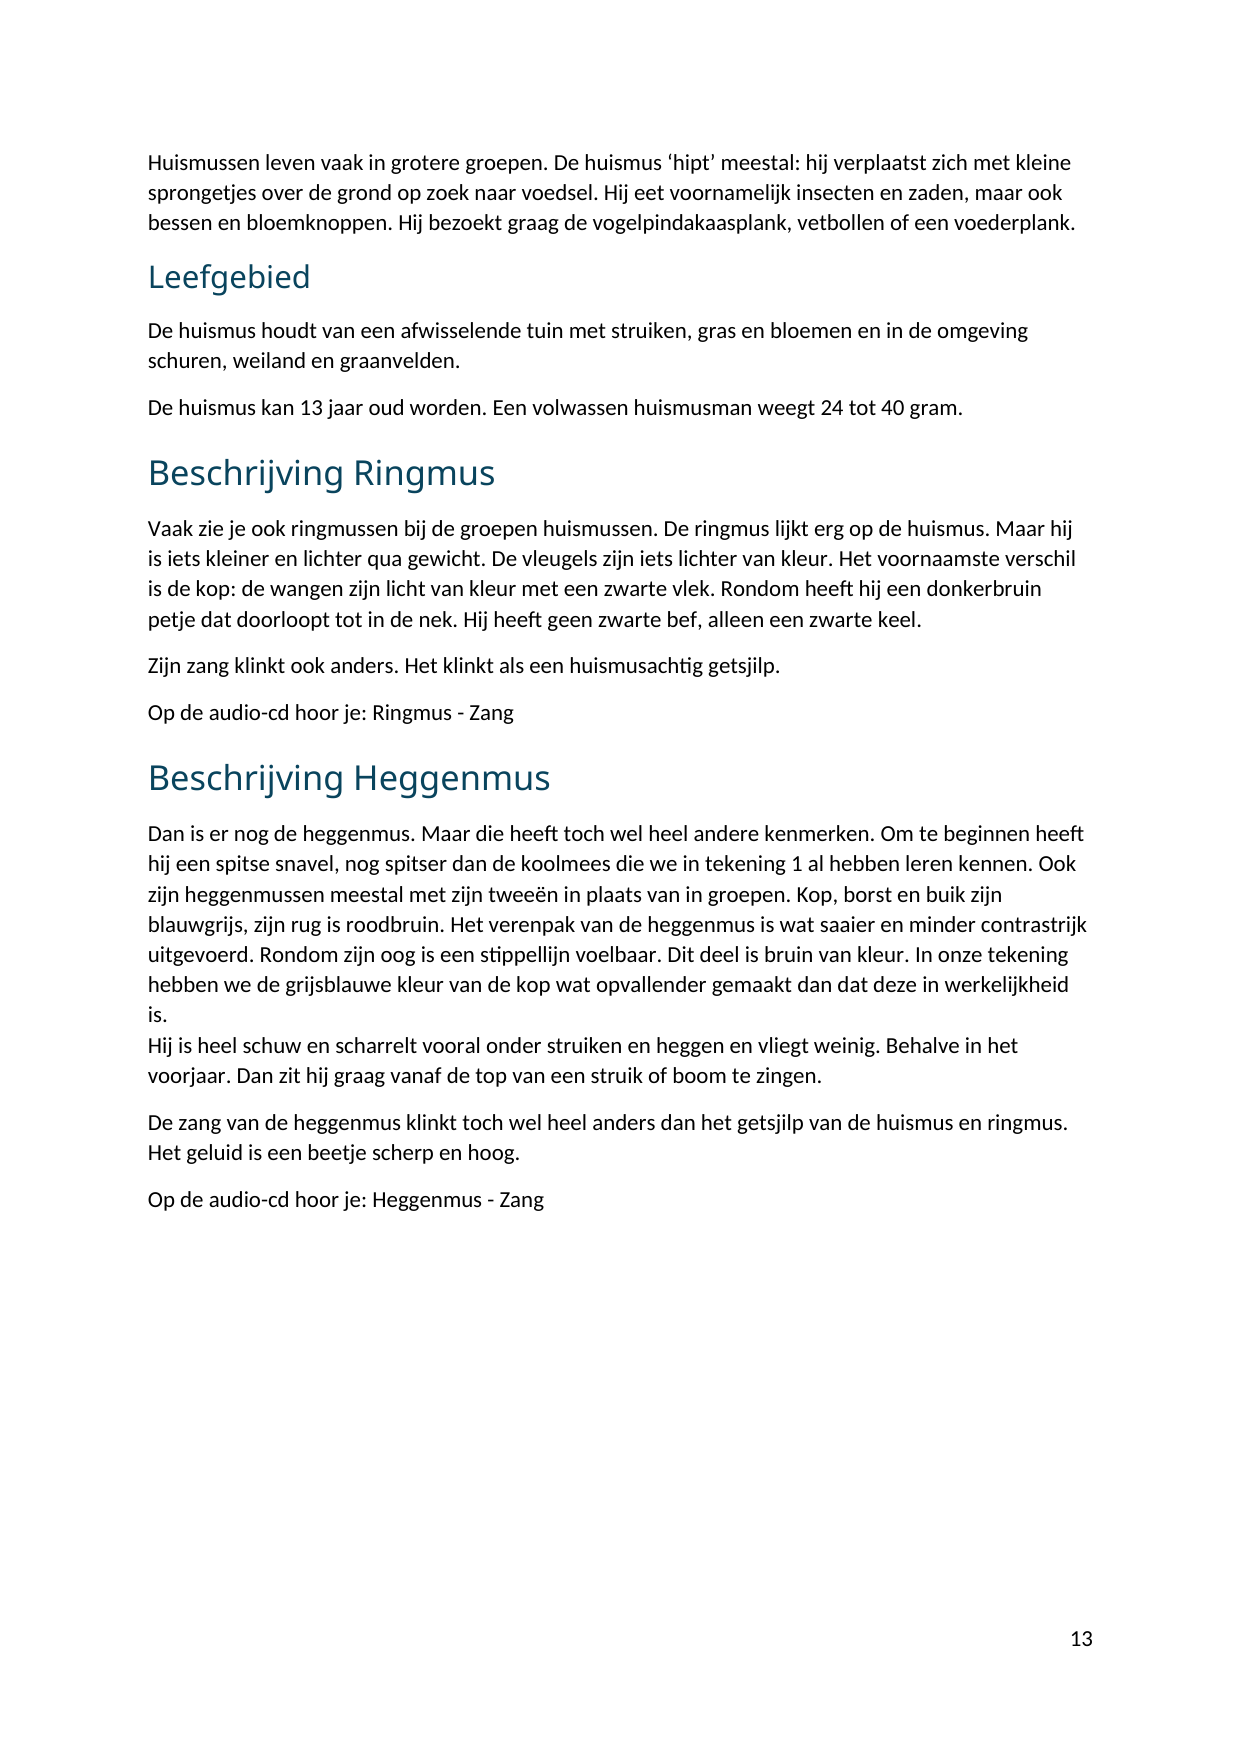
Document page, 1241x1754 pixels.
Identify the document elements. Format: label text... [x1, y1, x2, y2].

text Vaak zie je ook ringmussen bij de groepen huismussen. De ringmus lijkt erg op de huismus. Maar hij is iets kleiner en lichter qua gewicht. De vleugels zijn iets lichter van kleur. Het voornaamste verschil is de kop: de wangen zijn licht van kleur met een zwarte vlek. Rondom heeft hij een donkerbruin petje dat doorloopt tot in de nek. Hij heeft geen zwarte bef, alleen een zwarte keel. [148, 514, 1093, 633]
text Zijn zang klinkt ook anders. Het klinkt als een huismusachtig getsjilp. [148, 652, 1093, 680]
text Huismussen leven vaak in grotere groepen. De huismus ‘hipt’ meestal: hij verplaatst zich met kleine sprongetjes over de grond op zoek naar voedsel. Hij eet voornamelijk insecten en zaden, maar ook bessen en bloemknoppen. Hij bezoekt graag de vogelpindakaasplank, vetbollen of een voederplank. [148, 148, 1093, 236]
text Op de audio-cd hoor je: Heggenmus - Zang [148, 1185, 1093, 1213]
text Op de audio-cd hoor je: Ringmus - Zang [148, 698, 1093, 727]
subtitle Leefgebied [148, 255, 1093, 297]
text De zang van de heggenmus klinkt toch wel heel anders dan het getsjilp van de huismus en ringmus. Het geluid is een beetje scherp en hoog. [148, 1108, 1093, 1166]
text Dan is er nog de heggenmus. Maar die heeft toch wel heel andere kenmerken. Om te beginnen heeft hij een spitse snavel, nog spitser dan de koolmees die we in tekening 1 al hebben leren kennen. Ook zijn heggenmussen meestal met zijn tweeën in plaats van in groepen. Kop, borst en buik zijn blauwgrijs, zijn rug is roodbruin. Het verenpak van de heggenmus is wat saaier en minder contrastrijk uitgevoerd. Rondom zijn oog is een stippellijn voelbaar. Dit deel is bruin van kleur. In onze tekening hebben we de grijsblauwe kleur van de kop wat opvallender gemaakt dan dat deze in werkelijkheid is. Hij is heel schuw en scharrelt vooral onder struiken en heggen en vliegt weinig. Behalve in het voorjaar. Dan zit hij graag vanaf de top van een struik of boom te zingen. [148, 819, 1093, 1089]
text De huismus houdt van een afwisselende tuin met struiken, gras en bloemen en in de omgeving schuren, weiland en graanvelden. [148, 316, 1093, 374]
subtitle Beschrijving Heggenmus [148, 754, 1093, 801]
text De huismus kan 13 jaar oud worden. Een volwassen huismusman weegt 24 tot 40 gram. [148, 393, 1093, 421]
subtitle Beschrijving Ringmus [148, 448, 1093, 495]
